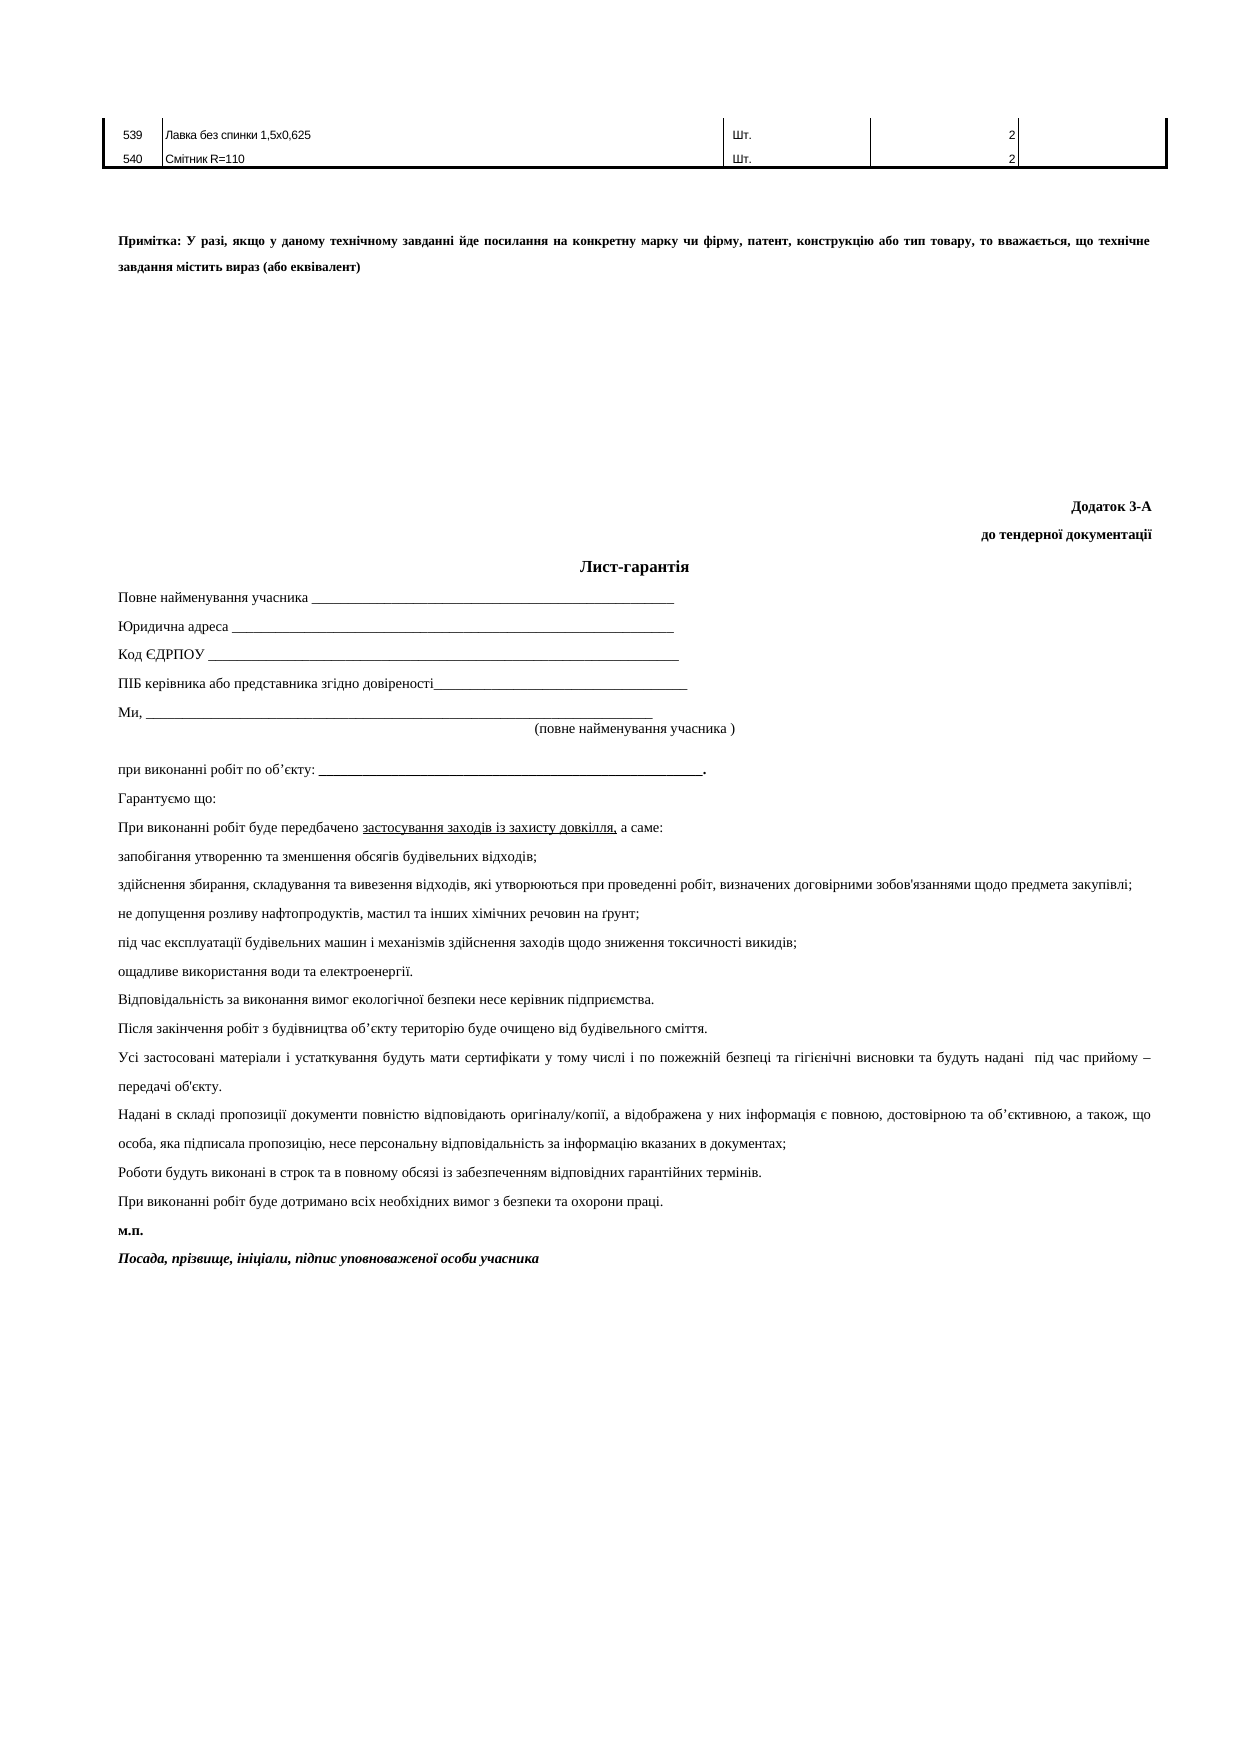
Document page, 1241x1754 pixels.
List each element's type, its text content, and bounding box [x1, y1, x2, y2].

text Лист-гарантія [118, 543, 1152, 577]
text Посада, прізвище, ініціали, підпис уповноваженої особи учасника [118, 1238, 1152, 1267]
text Усі застосовані матеріали і устаткування будуть мати сертифікати у тому числі і по пожежній безпеці та гігієнічні висновки та будуть надані під час прийому – передачі об'єкту. [118, 1037, 1152, 1094]
text Надані в складі пропозиції документи повністю відповідають оригіналу/копії, а відображена у них інформація є повною, достовірною та об’єктивною, а також, що особа, яка підписала пропозицію, несе персональну відповідальність за інформацію вказаних в документах; [118, 1094, 1152, 1152]
text м.п. [118, 1209, 1152, 1238]
text Роботи будуть виконані в строк та в повному обсязі із забезпеченням відповідних гарантійних термінів. [118, 1152, 1152, 1180]
text здійснення збирання, складування та вивезення відходів, які утворюються при проведенні робіт, визначених договірними зобов'язаннями щодо предмета закупівлі; [118, 864, 1152, 893]
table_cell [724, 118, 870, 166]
text не допущення розливу нафтопродуктів, мастил та інших хімічних речовин на ґрунт; [118, 893, 1152, 922]
text Повне найменування учасника __________________________________________________ [118, 577, 1152, 605]
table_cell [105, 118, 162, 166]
text при виконанні робіт по об’єкту: _____________________________________________________. [118, 749, 1152, 778]
text ощадливе використання води та електроенергії. [118, 950, 1152, 979]
text Гарантуємо що: [118, 778, 1152, 807]
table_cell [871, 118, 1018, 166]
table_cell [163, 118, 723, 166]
text до тендерної документації [118, 514, 1152, 543]
text Юридична адреса _____________________________________________________________ [118, 605, 1149, 634]
text Додаток 3-А [118, 485, 1152, 514]
text Після закінчення робіт з будівництва об’єкту територію буде очищено від будівельного сміття. [118, 1008, 1152, 1037]
text Код ЄДРПОУ _________________________________________________________________ [118, 634, 1152, 663]
text (повне найменування учасника ) [118, 720, 1152, 749]
text Ми, ______________________________________________________________________ [118, 692, 1152, 720]
text Відповідальність за виконання вимог екологічної безпеки несе керівник підприємства. [118, 979, 1152, 1008]
text При виконанні робіт буде передбачено застосування заходів із захисту довкілля, а саме: [118, 807, 1152, 835]
text ПІБ керівника або представника згідно довіреності___________________________________ [118, 663, 1152, 692]
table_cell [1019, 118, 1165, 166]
text При виконанні робіт буде дотримано всіх необхідних вимог з безпеки та охорони праці. [118, 1180, 1152, 1209]
text запобігання утворенню та зменшення обсягів будівельних відходів; [118, 835, 1152, 864]
text під час експлуатації будівельних машин і механізмів здійснення заходів щодо зниження токсичності викидів; [118, 922, 1152, 950]
text Примітка: У разі, якщо у даному технічному завданні йде посилання на конкретну марку чи фірму, патент, конструкцію або тип товару, то вважається, що технічне завдання містить вираз (або еквівалент) [118, 222, 1152, 274]
